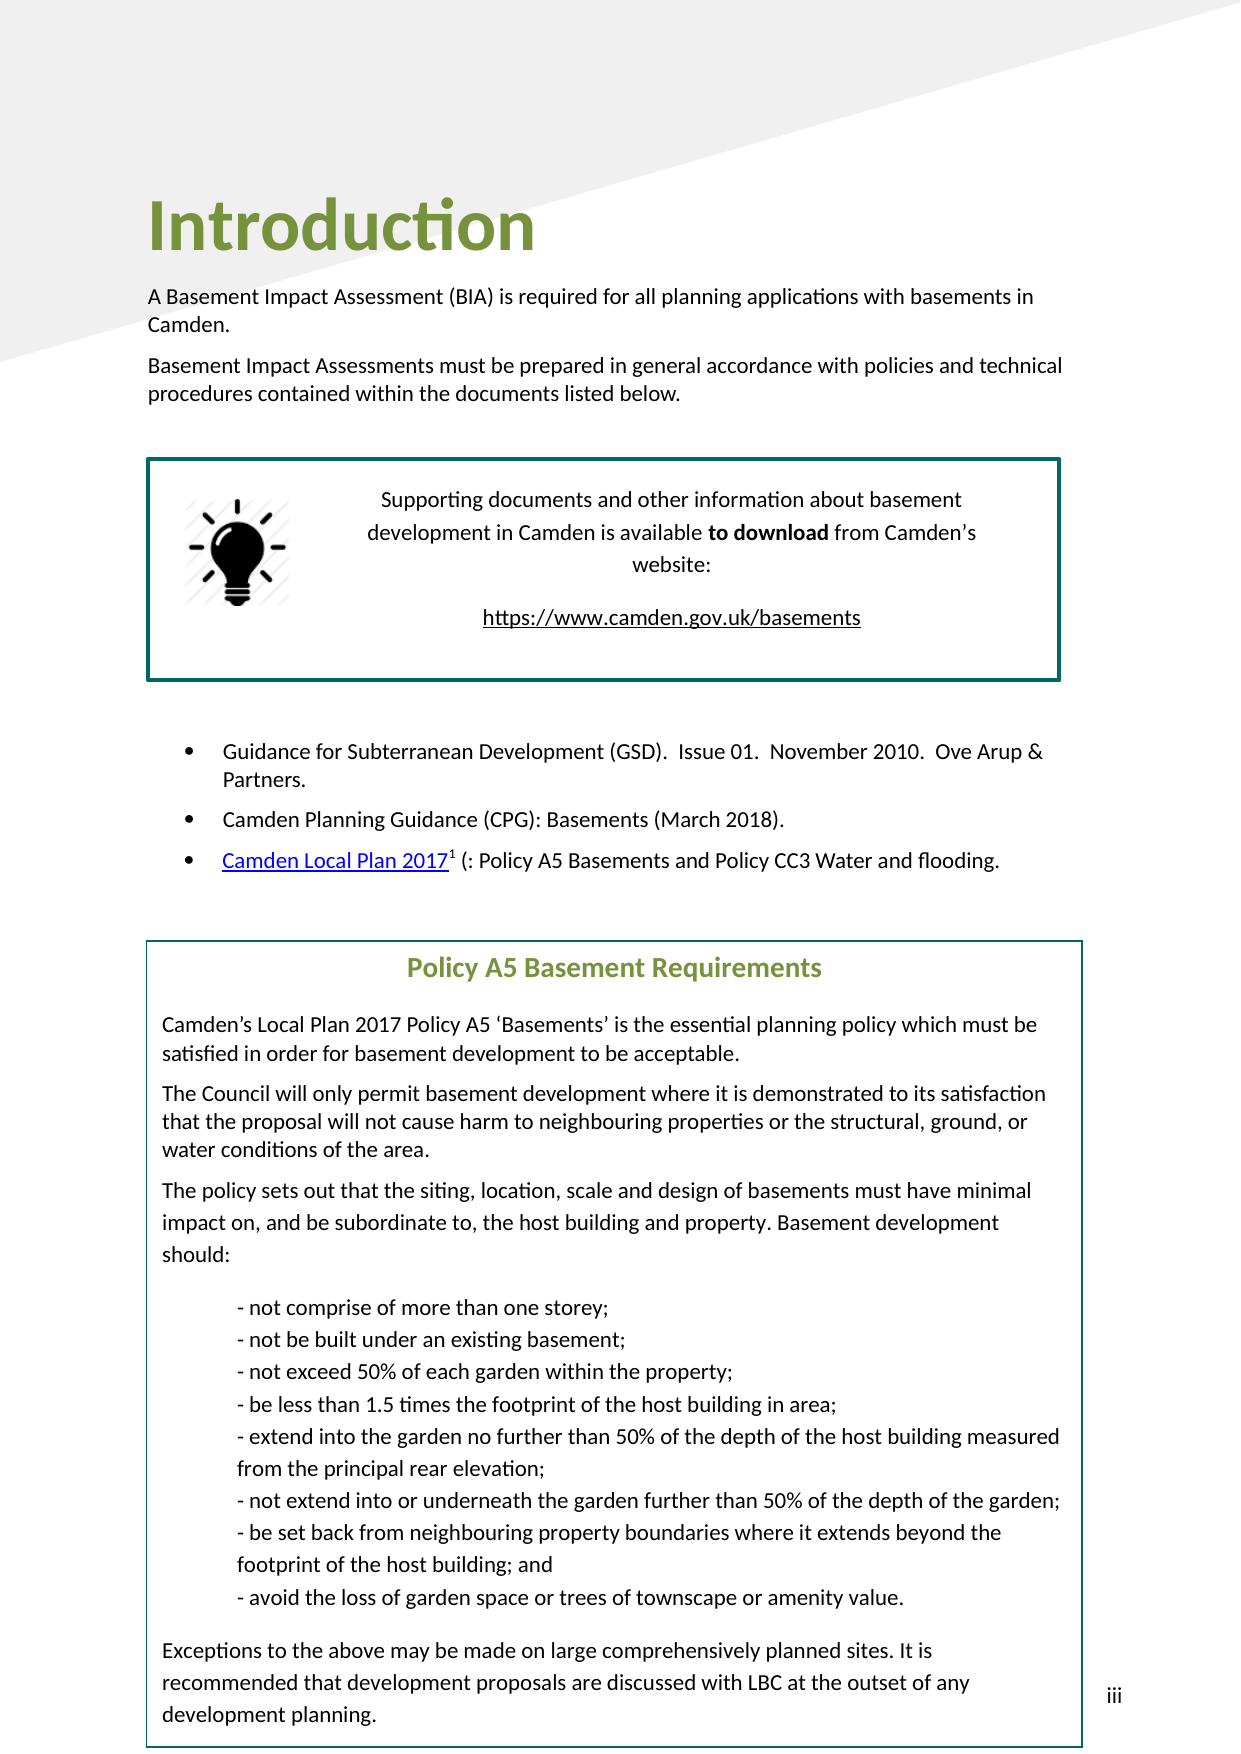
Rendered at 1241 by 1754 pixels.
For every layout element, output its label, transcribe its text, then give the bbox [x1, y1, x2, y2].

title Basement Impact Assessments must be prepared in general accordance with policies and technical procedures contained within the documents listed below. [148, 351, 1122, 407]
picture [184, 499, 291, 606]
title A Basement Impact Assessment (BIA) is required for all planning applications with basements in Camden. [148, 282, 1122, 338]
title Guidance for Subterranean Development (GSD). Issue 01. November 2010. Ove Arup & Partners. [185, 737, 1122, 793]
title Camden Planning Guidance (CPG): Basements (March 2018). [185, 806, 1122, 833]
subtitle Introduction [148, 177, 1122, 269]
title Camden Local Plan 2017 (: Policy A5 Basements and Policy CC3 Water and flooding. [185, 846, 1122, 874]
